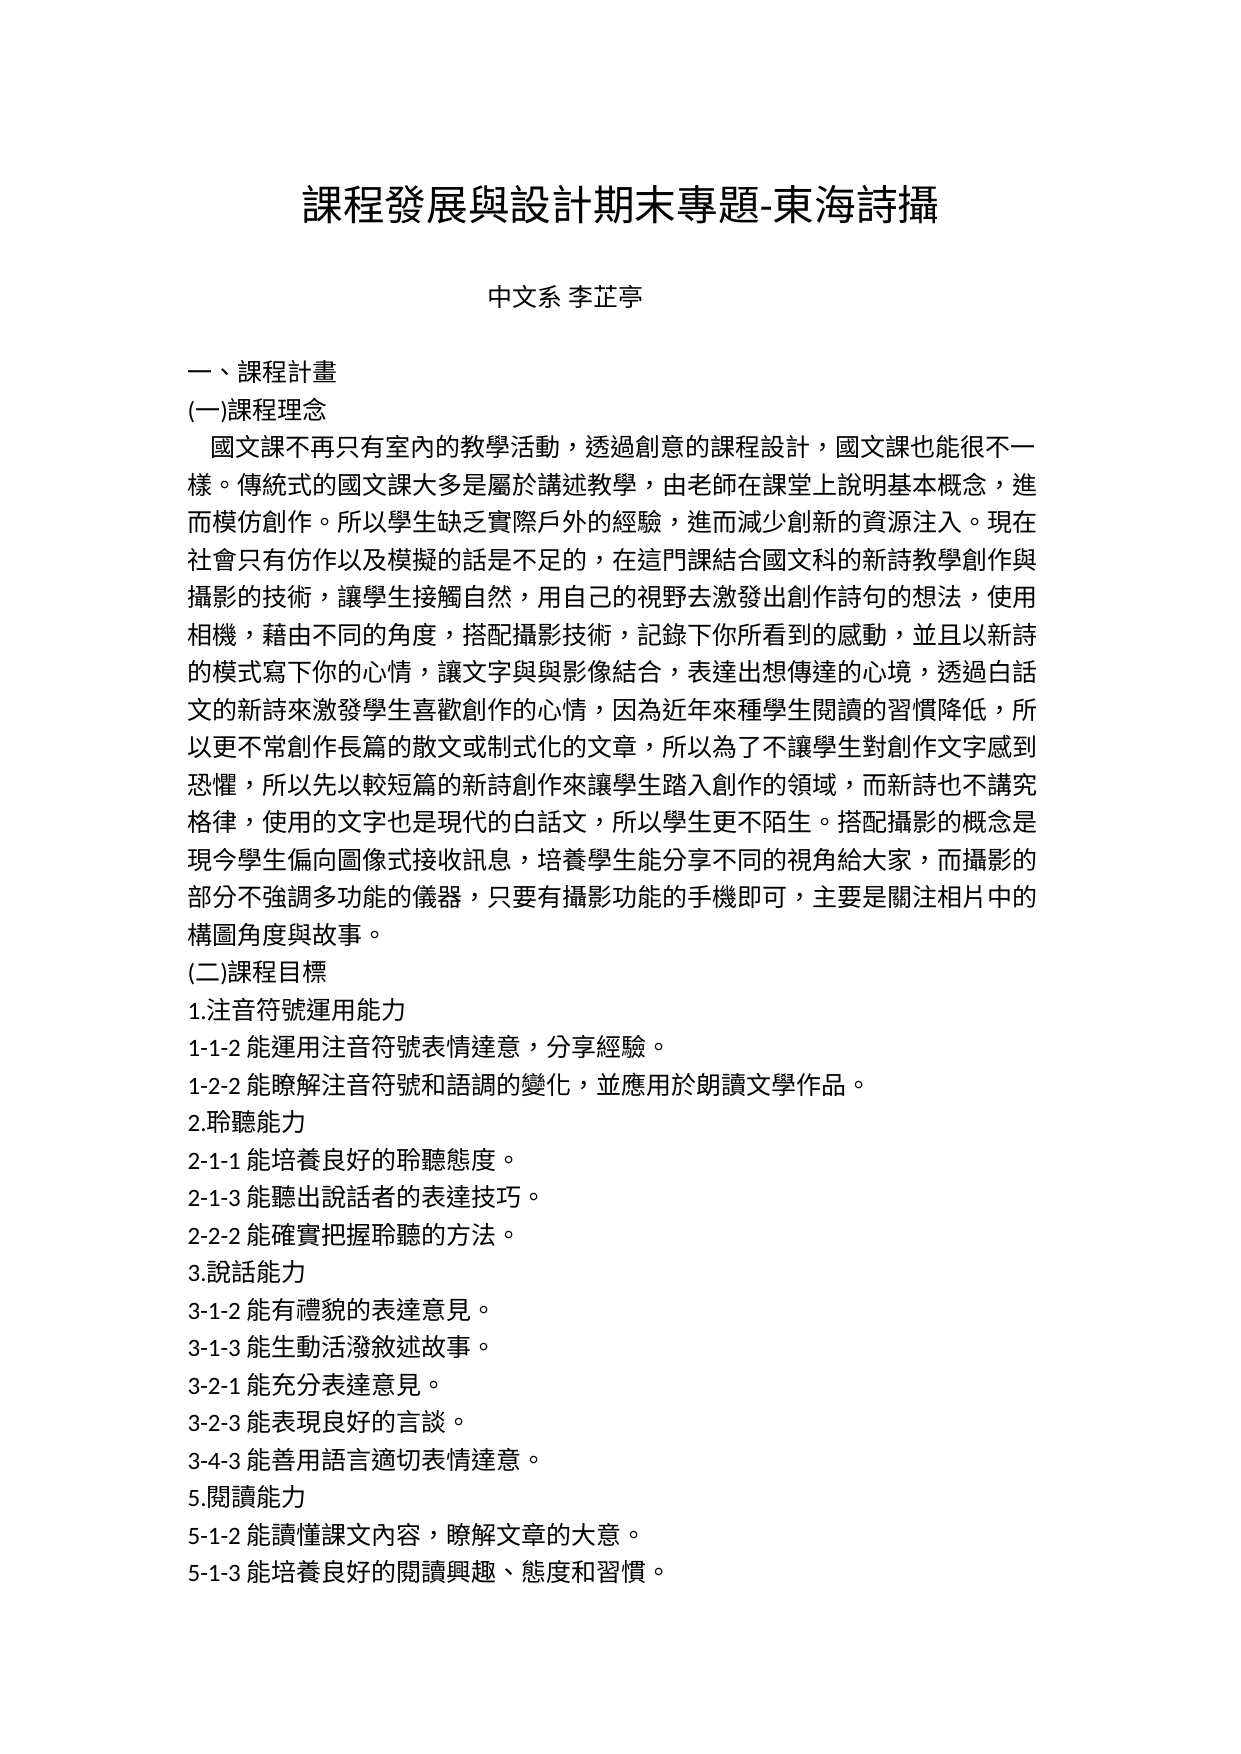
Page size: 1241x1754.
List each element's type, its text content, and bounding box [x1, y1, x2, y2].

text 3.說話能力 [187, 1252, 1053, 1289]
text 2.聆聽能力 [187, 1102, 1053, 1139]
text 5.閱讀能力 [187, 1477, 1053, 1514]
text 1-2-2 能瞭解注音符號和語調的變化，並應用於朗讀文學作品。 [187, 1064, 1053, 1102]
text 中文系 李芷亭 [187, 277, 1053, 314]
text 1-1-2 能運用注音符號表情達意，分享經驗。 [187, 1027, 1053, 1064]
text 課程發展與設計期末專題-東海詩攝 [187, 164, 1053, 239]
text 3-1-3 能生動活潑敘述故事。 [187, 1327, 1053, 1364]
text 2-1-3 能聽出說話者的表達技巧。 [187, 1177, 1053, 1214]
text 3-2-3 能表現良好的言談。 [187, 1402, 1053, 1439]
text 2-1-1 能培養良好的聆聽態度。 [187, 1139, 1053, 1177]
text (二)課程目標 [187, 952, 1053, 989]
text 3-1-2 能有禮貌的表達意見。 [187, 1289, 1053, 1327]
text 3-2-1 能充分表達意見。 [187, 1364, 1053, 1402]
text 一、課程計畫 [187, 352, 1053, 389]
text 5-1-2 能讀懂課文內容，瞭解文章的大意。 [187, 1514, 1053, 1552]
text 1.注音符號運用能力 [187, 989, 1053, 1027]
text (一)課程理念 [187, 389, 1053, 427]
text 國文課不再只有室內的教學活動，透過創意的課程設計，國文課也能很不一樣。傳統式的國文課大多是屬於講述教學，由老師在課堂上說明基本概念，進而模仿創作。所以學生缺乏實際戶外的經驗，進而減少創新的資源注入。現在社會只有仿作以及模擬的話是不足的，在這門課結合國文科的新詩教學創作與攝影的技術，讓學生接觸自然，用自己的視野去激發出創作詩句的想法，使用相機，藉由不同的角度，搭配攝影技術，記錄下你所看到的感動，並且以新詩的模式寫下你的心情，讓文字與與影像結合，表達出想傳達的心境，透過白話文的新詩來激發學生喜歡創作的心情，因為近年來種學生閱讀的習慣降低，所以更不常創作長篇的散文或制式化的文章，所以為了不讓學生對創作文字感到恐懼，所以先以較短篇的新詩創作來讓學生踏入創作的領域，而新詩也不講究格律，使用的文字也是現代的白話文，所以學生更不陌生。搭配攝影的概念是現今學生偏向圖像式接收訊息，培養學生能分享不同的視角給大家，而攝影的部分不強調多功能的儀器，只要有攝影功能的手機即可，主要是關注相片中的構圖角度與故事。 [187, 427, 1053, 952]
text 2-2-2 能確實把握聆聽的方法。 [187, 1214, 1053, 1252]
text 5-1-3 能培養良好的閱讀興趣、態度和習慣。 [187, 1552, 1053, 1589]
text 3-4-3 能善用語言適切表情達意。 [187, 1439, 1053, 1477]
